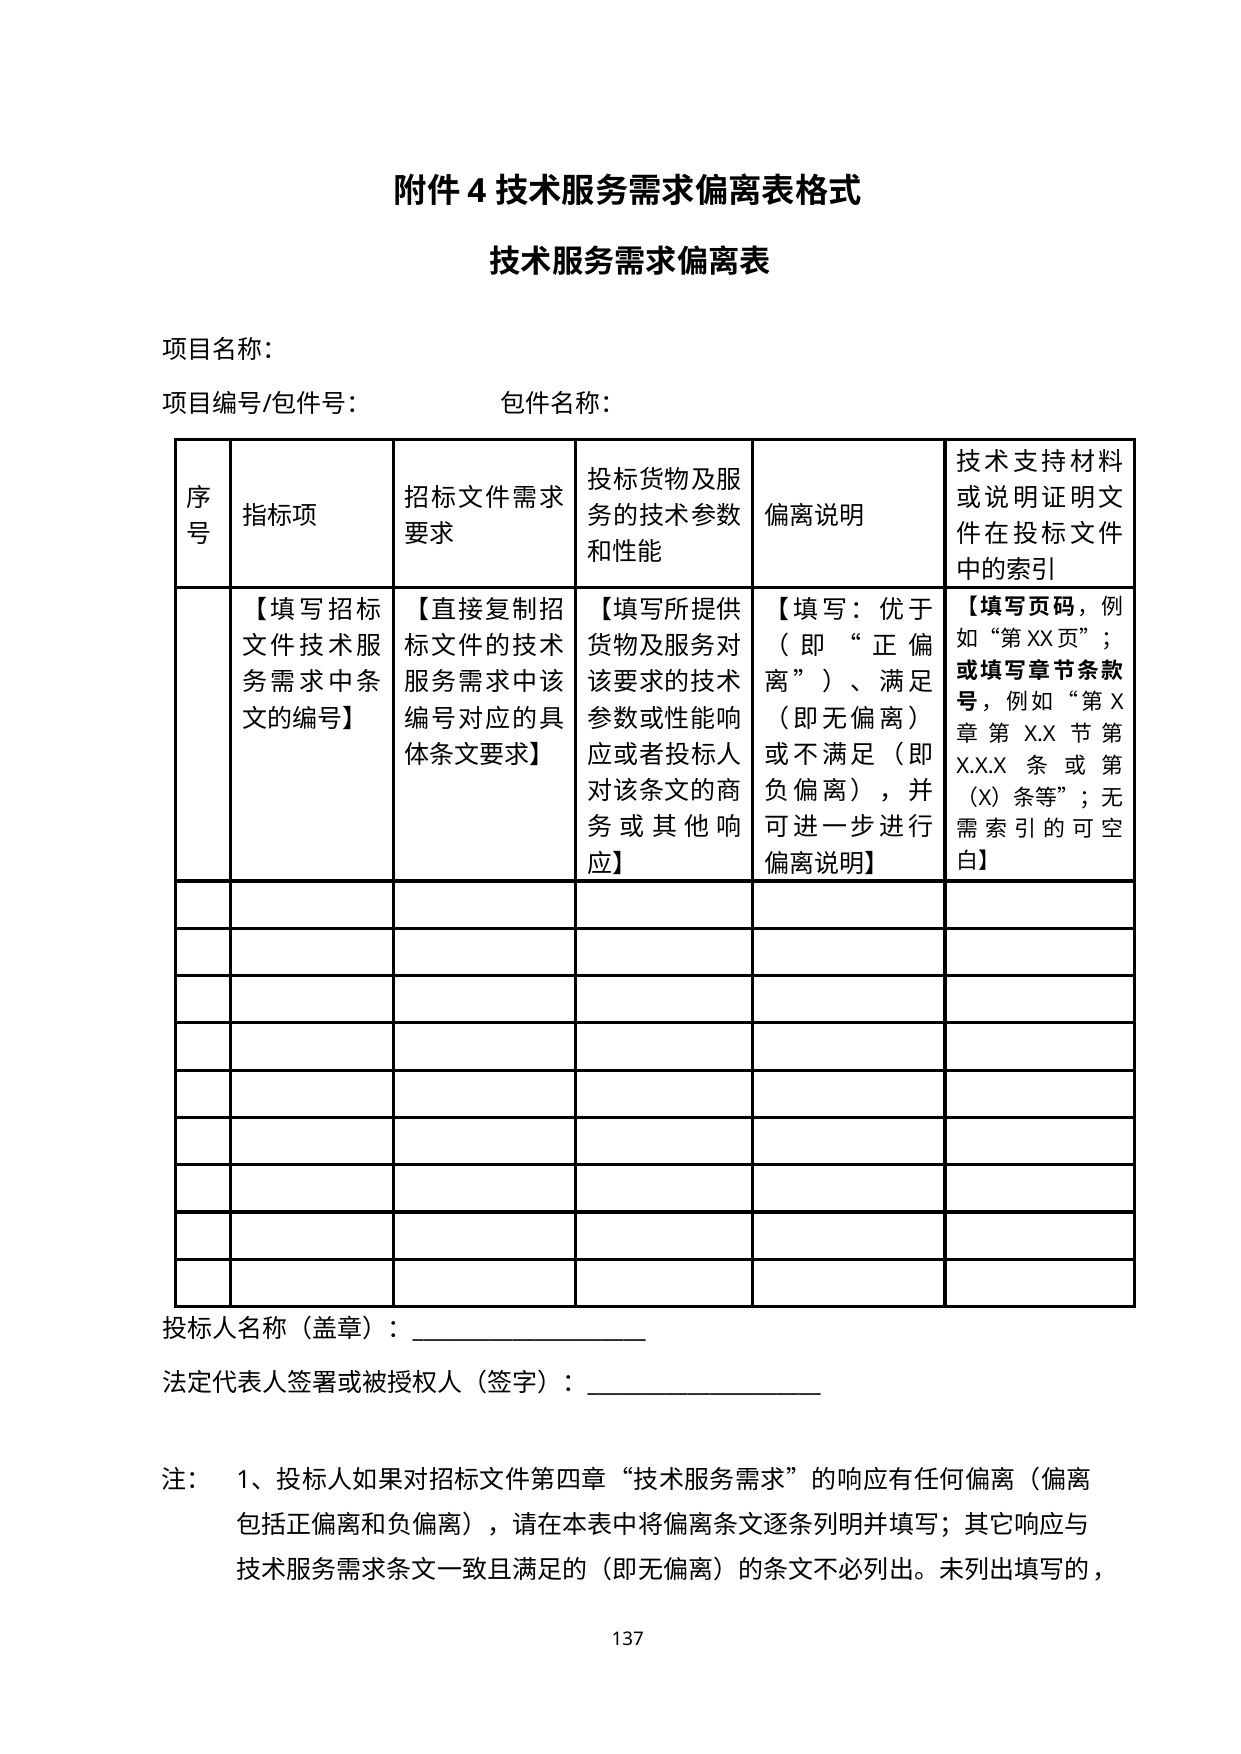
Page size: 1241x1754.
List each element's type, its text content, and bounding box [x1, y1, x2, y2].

table_cell [232, 1166, 392, 1210]
table_cell [177, 1119, 229, 1163]
table_cell [232, 1214, 392, 1258]
table_cell [577, 1261, 751, 1305]
table_cell [232, 930, 392, 974]
table_cell [177, 1024, 229, 1068]
table_cell [947, 1166, 1133, 1210]
table_cell [177, 977, 229, 1021]
table_cell 【填写招标文件技术服务需求中条文的编号】 [232, 589, 392, 879]
table_cell [577, 1119, 751, 1163]
table_cell [947, 1024, 1133, 1068]
text 法定代表人签署或被授权人（签字）：_____________________ [162, 1362, 1092, 1399]
table_cell [395, 1072, 574, 1116]
text 项目名称： [162, 329, 1097, 366]
text 项目编号/包件号： 包件名称： [162, 384, 1092, 420]
table_cell [395, 1214, 574, 1258]
table_cell [947, 977, 1133, 1021]
text 技术服务需求偏离表 [162, 236, 1097, 282]
table_cell [177, 1214, 229, 1258]
table_cell [754, 930, 943, 974]
table_cell [947, 1261, 1133, 1305]
table_header 招标文件需求要求 [395, 441, 574, 586]
table_cell 【填写页码，例如“第XX页”；或填写章节条款号，例如“第X章第X.X节第X.X.X条或第（X）条等”；无需索引的可空白】 [947, 589, 1133, 879]
table_cell [947, 1214, 1133, 1258]
table_cell [395, 977, 574, 1021]
table_cell [232, 1072, 392, 1116]
table_cell [754, 1024, 943, 1068]
table_cell [577, 883, 751, 927]
table_cell [947, 883, 1133, 927]
table_cell [947, 1072, 1133, 1116]
table_cell [754, 1214, 943, 1258]
table_cell [395, 883, 574, 927]
subtitle 附件4 技术服务需求偏离表格式 [162, 164, 1092, 212]
table_cell [395, 1119, 574, 1163]
table_cell [577, 1024, 751, 1068]
table_cell [577, 977, 751, 1021]
table_cell [395, 1166, 574, 1210]
table_cell [177, 1166, 229, 1210]
table_header 技术支持材料或说明证明文件在投标文件中的索引 [947, 441, 1133, 586]
table_cell [754, 1261, 943, 1305]
table_cell [577, 1166, 751, 1210]
table_cell [754, 883, 943, 927]
table_cell [395, 1024, 574, 1068]
table_cell [395, 930, 574, 974]
table_cell [754, 1119, 943, 1163]
table_cell [947, 930, 1133, 974]
table_cell [577, 1214, 751, 1258]
table_cell [577, 930, 751, 974]
table_cell [177, 1261, 229, 1305]
table_cell [177, 883, 229, 927]
table_cell [395, 1261, 574, 1305]
table_header 指标项 [232, 441, 392, 586]
table_cell [577, 1072, 751, 1116]
table_cell 【填写：优于（即“正偏离”）、满足（即无偏离）或不满足（即负偏离），并可进一步进行偏离说明】 [754, 589, 943, 879]
table_cell [177, 930, 229, 974]
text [161, 1459, 1092, 1586]
table_cell [754, 977, 943, 1021]
table_cell [177, 1072, 229, 1116]
text 投标人名称（盖章）：_____________________ [162, 1308, 1097, 1344]
table_cell [947, 1119, 1133, 1163]
table_cell [177, 589, 229, 879]
table_header 序号 [177, 441, 229, 586]
table_cell [232, 977, 392, 1021]
table_header 偏离说明 [754, 441, 943, 586]
table_cell 【填写所提供货物及服务对该要求的技术参数或性能响应或者投标人对该条文的商务或其他响应】 [577, 589, 751, 879]
table_cell 【直接复制招标文件的技术服务需求中该编号对应的具体条文要求】 [395, 589, 574, 879]
table_cell [232, 1119, 392, 1163]
table_cell [232, 1024, 392, 1068]
table_header 投标货物及服务的技术参数和性能 [577, 441, 751, 586]
table_cell [232, 883, 392, 927]
table_cell [232, 1261, 392, 1305]
table_cell [754, 1166, 943, 1210]
table_cell [754, 1072, 943, 1116]
